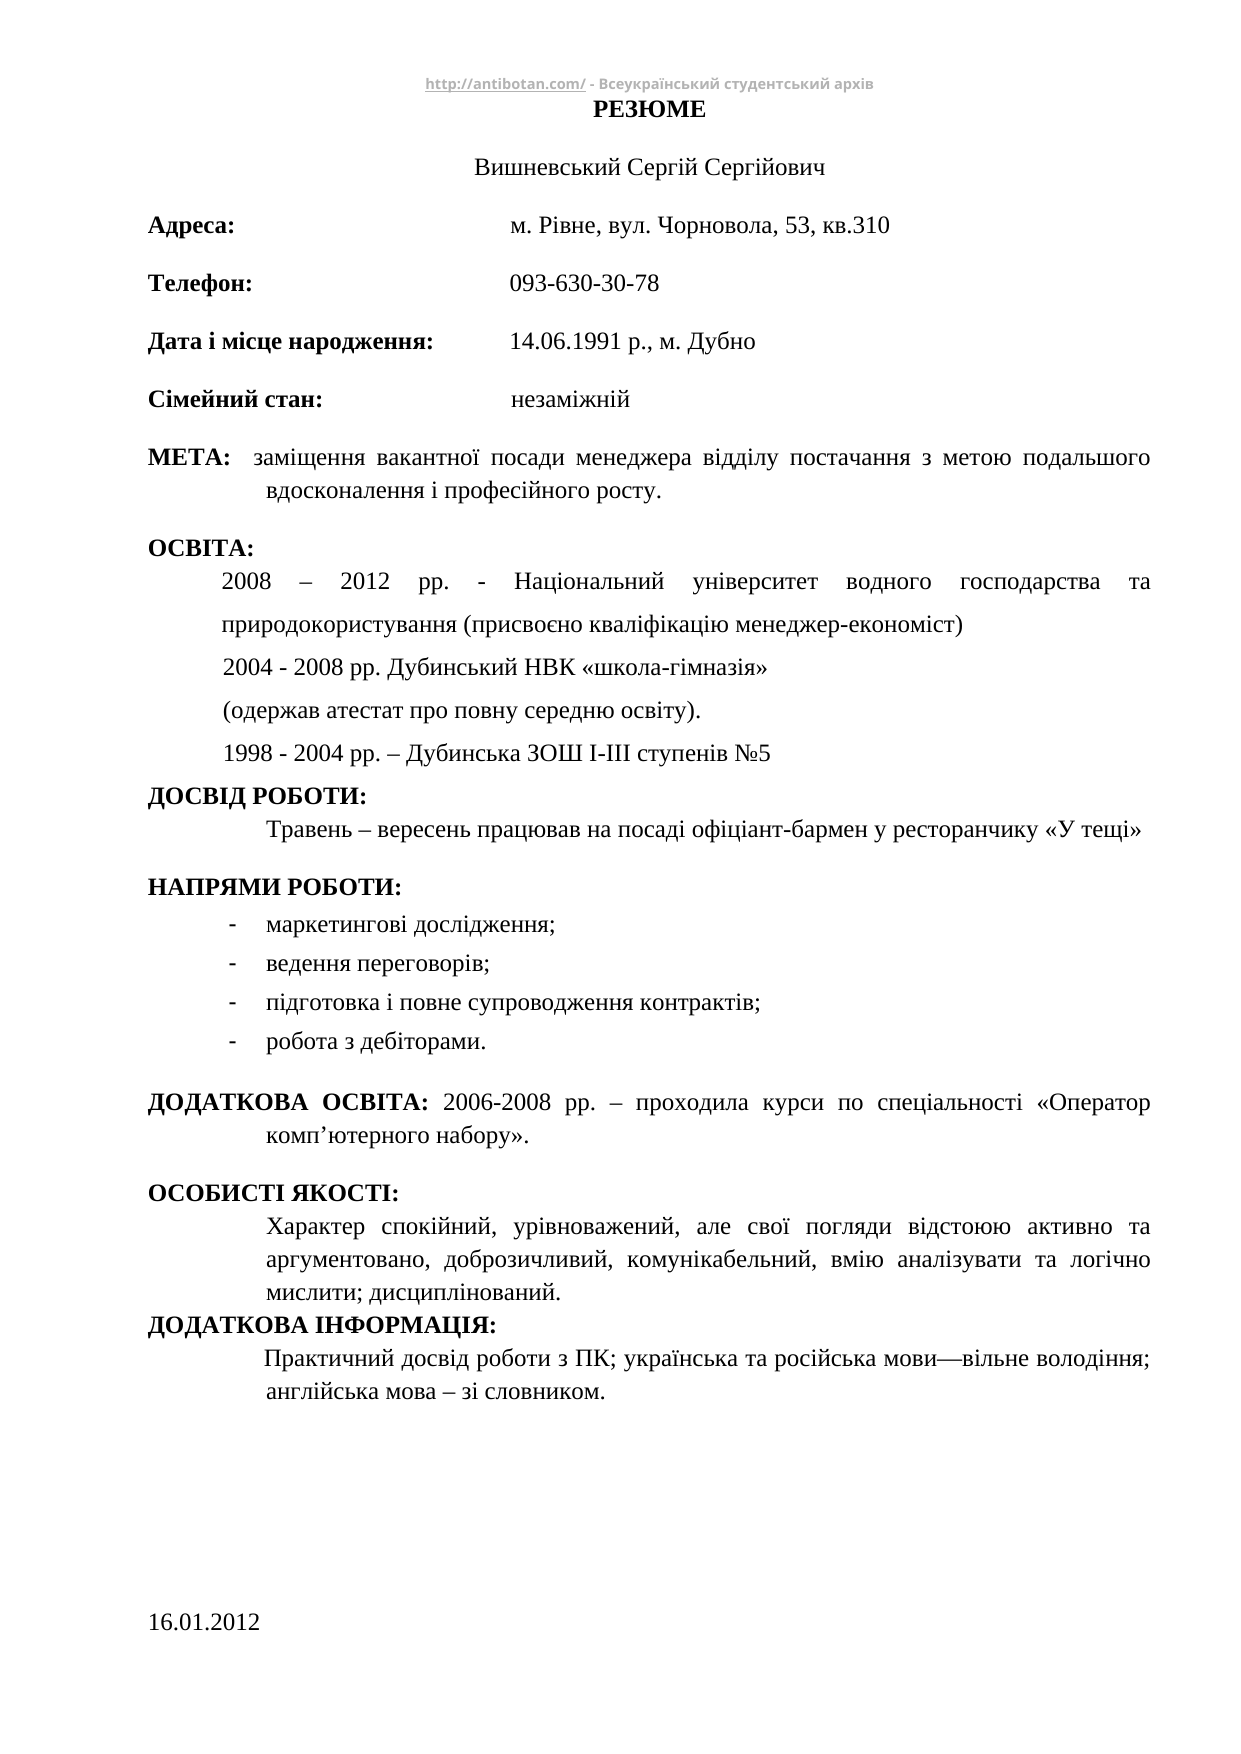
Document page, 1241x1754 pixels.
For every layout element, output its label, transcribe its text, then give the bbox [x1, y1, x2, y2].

text (одержав атестат про повну середню освіту). [148, 695, 1152, 724]
text МЕТА: заміщення вакантної посади менеджера відділу постачання з метою подальшого вдосконалення і професійного росту. [148, 442, 1152, 503]
text Адреса: м. Рівне, вул. Чорновола, 53, кв.310 [148, 210, 1152, 238]
list робота з дебіторами. [228, 1023, 1152, 1057]
text Телефон: 093-630-30-78 [148, 268, 1152, 296]
text ДОДАТКОВА ІНФОРМАЦІЯ: [148, 1310, 1152, 1339]
text ДОДАТКОВА ОСВІТА: 2006-2008 рр. – проходила курси по спеціальності «Оператор комп’ютерного набору». [148, 1087, 1152, 1149]
list ведення переговорів; [228, 945, 1152, 979]
list маркетингові дослідження; [228, 906, 1152, 939]
text Дата і місце народження: 14.06.1991 р., м. Дубно [148, 326, 1152, 354]
text РЕЗЮМЕ [148, 94, 1152, 122]
text ОСОБИСТІ ЯКОСТІ: [148, 1178, 1152, 1207]
list підготовка і повне супроводження контрактів; [228, 984, 1152, 1018]
text 1998 - 2004 рр. – Дубинська ЗОШ І-ІІІ ступенів №5 [148, 738, 1152, 767]
text Травень – вересень працював на посаді офіціант-бармен у ресторанчику «У тещі» [148, 814, 1152, 843]
text Сімейний стан: незаміжній [148, 384, 1152, 412]
text ДОСВІД РОБОТИ: [148, 781, 1152, 810]
text Характер спокійний, урівноважений, але свої погляди відстоюю активно та аргументовано, доброзичливий, комунікабельний, вмію аналізувати та логічно мислити; дисциплінований. [148, 1211, 1152, 1306]
text 16.01.2012 [148, 1607, 1152, 1636]
text 2004 - 2008 рр. Дубинський НВК «школа-гімназія» [148, 652, 1152, 681]
text НАПРЯМИ РОБОТИ: [148, 872, 1152, 901]
text ОСВІТА: [148, 533, 1152, 562]
text 2008 – 2012 рр. - Національний університет водного господарства та природокористування (присвоєно кваліфікацію менеджер-економіст) [221, 566, 1152, 638]
text Вишневський Сергій Сергійович [148, 152, 1152, 180]
text Практичний досвід роботи з ПК; українська та російська мови—вільне володіння; англійська мова – зі словником. [148, 1343, 1152, 1405]
